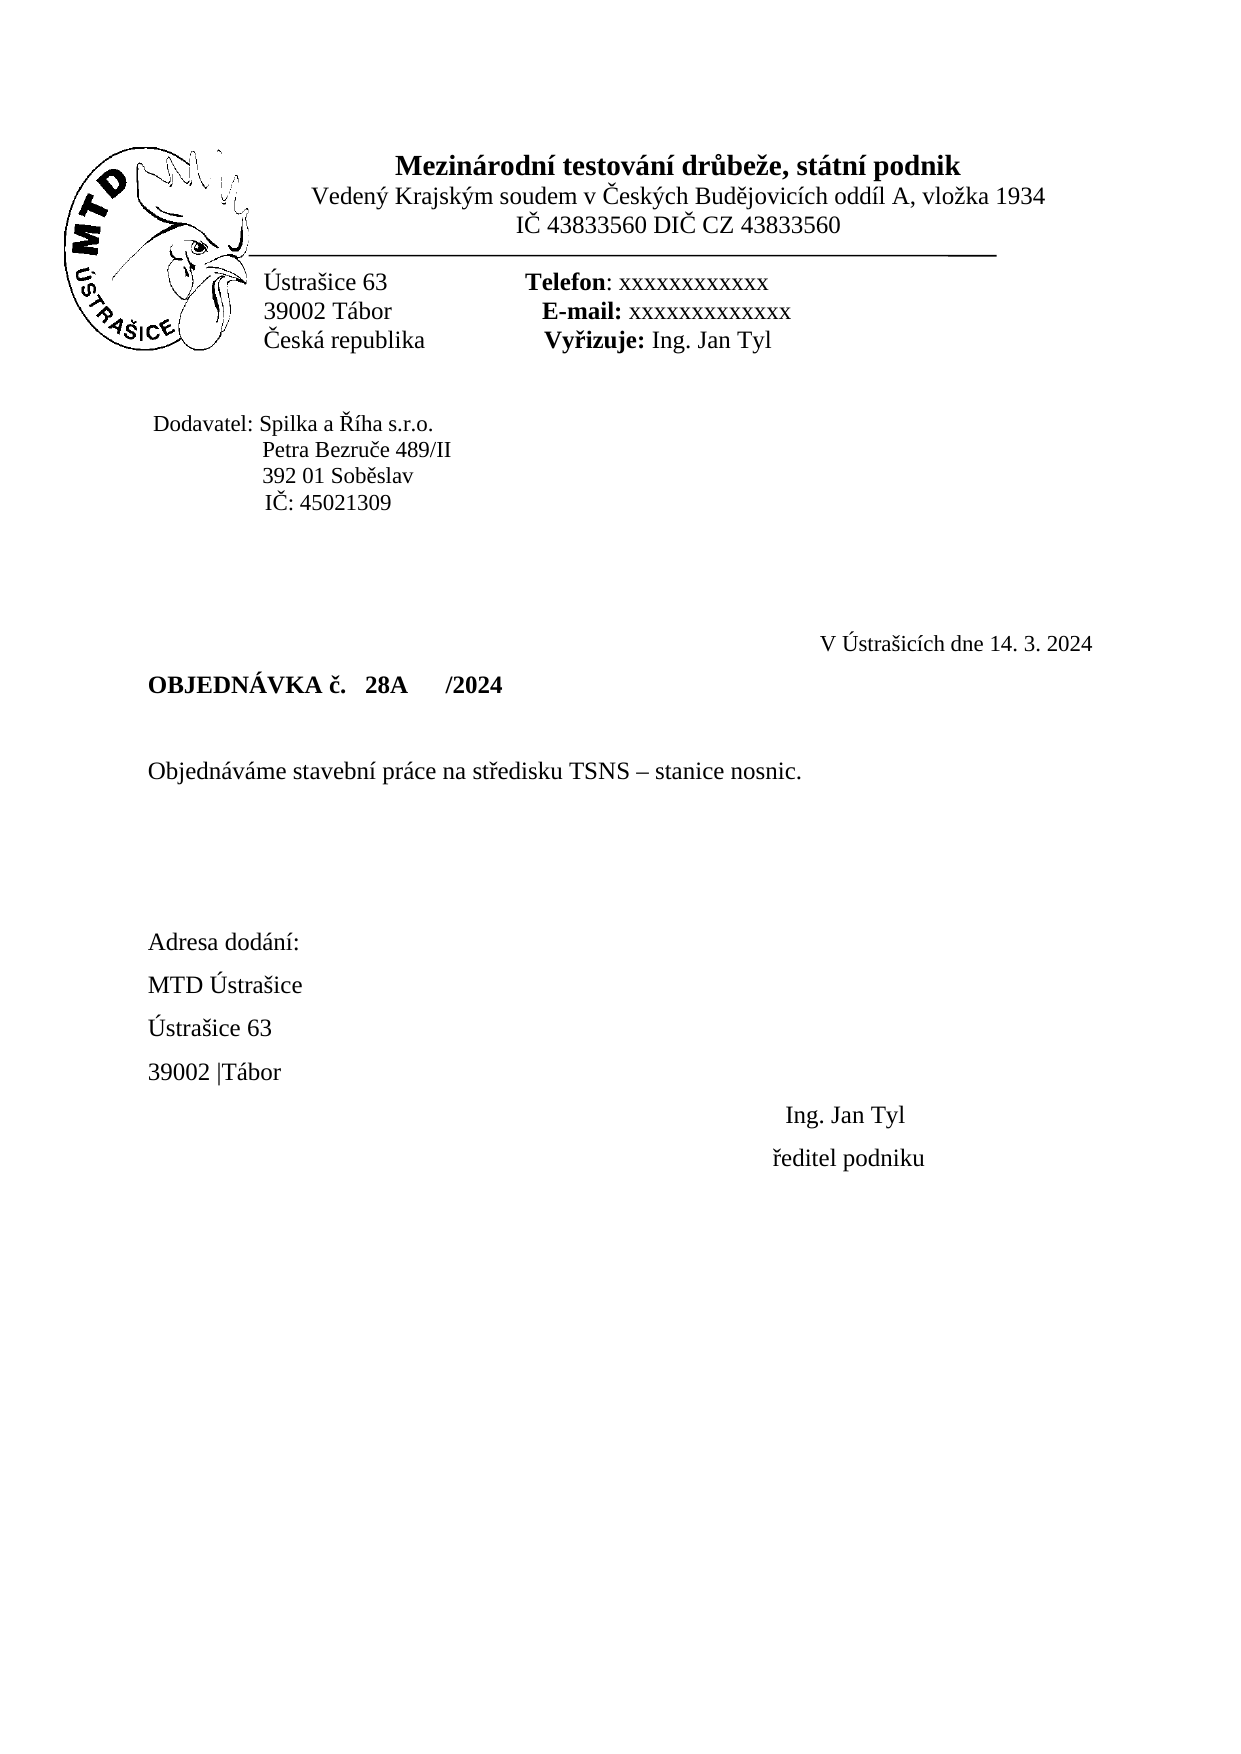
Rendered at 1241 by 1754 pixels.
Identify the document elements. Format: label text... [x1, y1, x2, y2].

picture [64, 147, 249, 351]
subtitle V Ústrašicích dne 14. 3. 2024 [148, 630, 1093, 657]
text Ústrašice 63 [148, 1013, 1093, 1042]
text Objednáváme stavební práce na středisku TSNS – stanice nosnic. [148, 756, 1093, 785]
text Dodavatel: Spilka a Říha s.r.o. [148, 410, 1093, 436]
text ředitel podniku [148, 1143, 1093, 1172]
text Adresa dodání: [148, 927, 1093, 956]
text IČ: 45021309 [148, 489, 1093, 515]
text 392 01 Soběslav [148, 462, 1093, 489]
text Ing. Jan Tyl [148, 1100, 1093, 1128]
text MTD Ústrašice [148, 970, 1093, 999]
text IČ 43833560 DIČ CZ 43833560 [249, 210, 1093, 239]
text Česká republika Vyřizuje: Ing. Jan Tyl [148, 325, 1093, 354]
text Vedený Krajským soudem v Českých Budějovicích oddíl A, vložka 1934 [249, 181, 1093, 210]
text Petra Bezruče 489/II [148, 436, 1093, 462]
text Mezinárodní testování drůbeže, státní podnik [249, 148, 1093, 181]
text 39002 |Tábor [148, 1057, 1093, 1085]
text Ústrašice 63 Telefon: xxxxxxxxxxxx [249, 267, 1093, 296]
text OBJEDNÁVKA č. 28A /2024 [148, 670, 1093, 698]
text 39002 Tábor E-mail: xxxxxxxxxxxxx [249, 296, 1093, 325]
